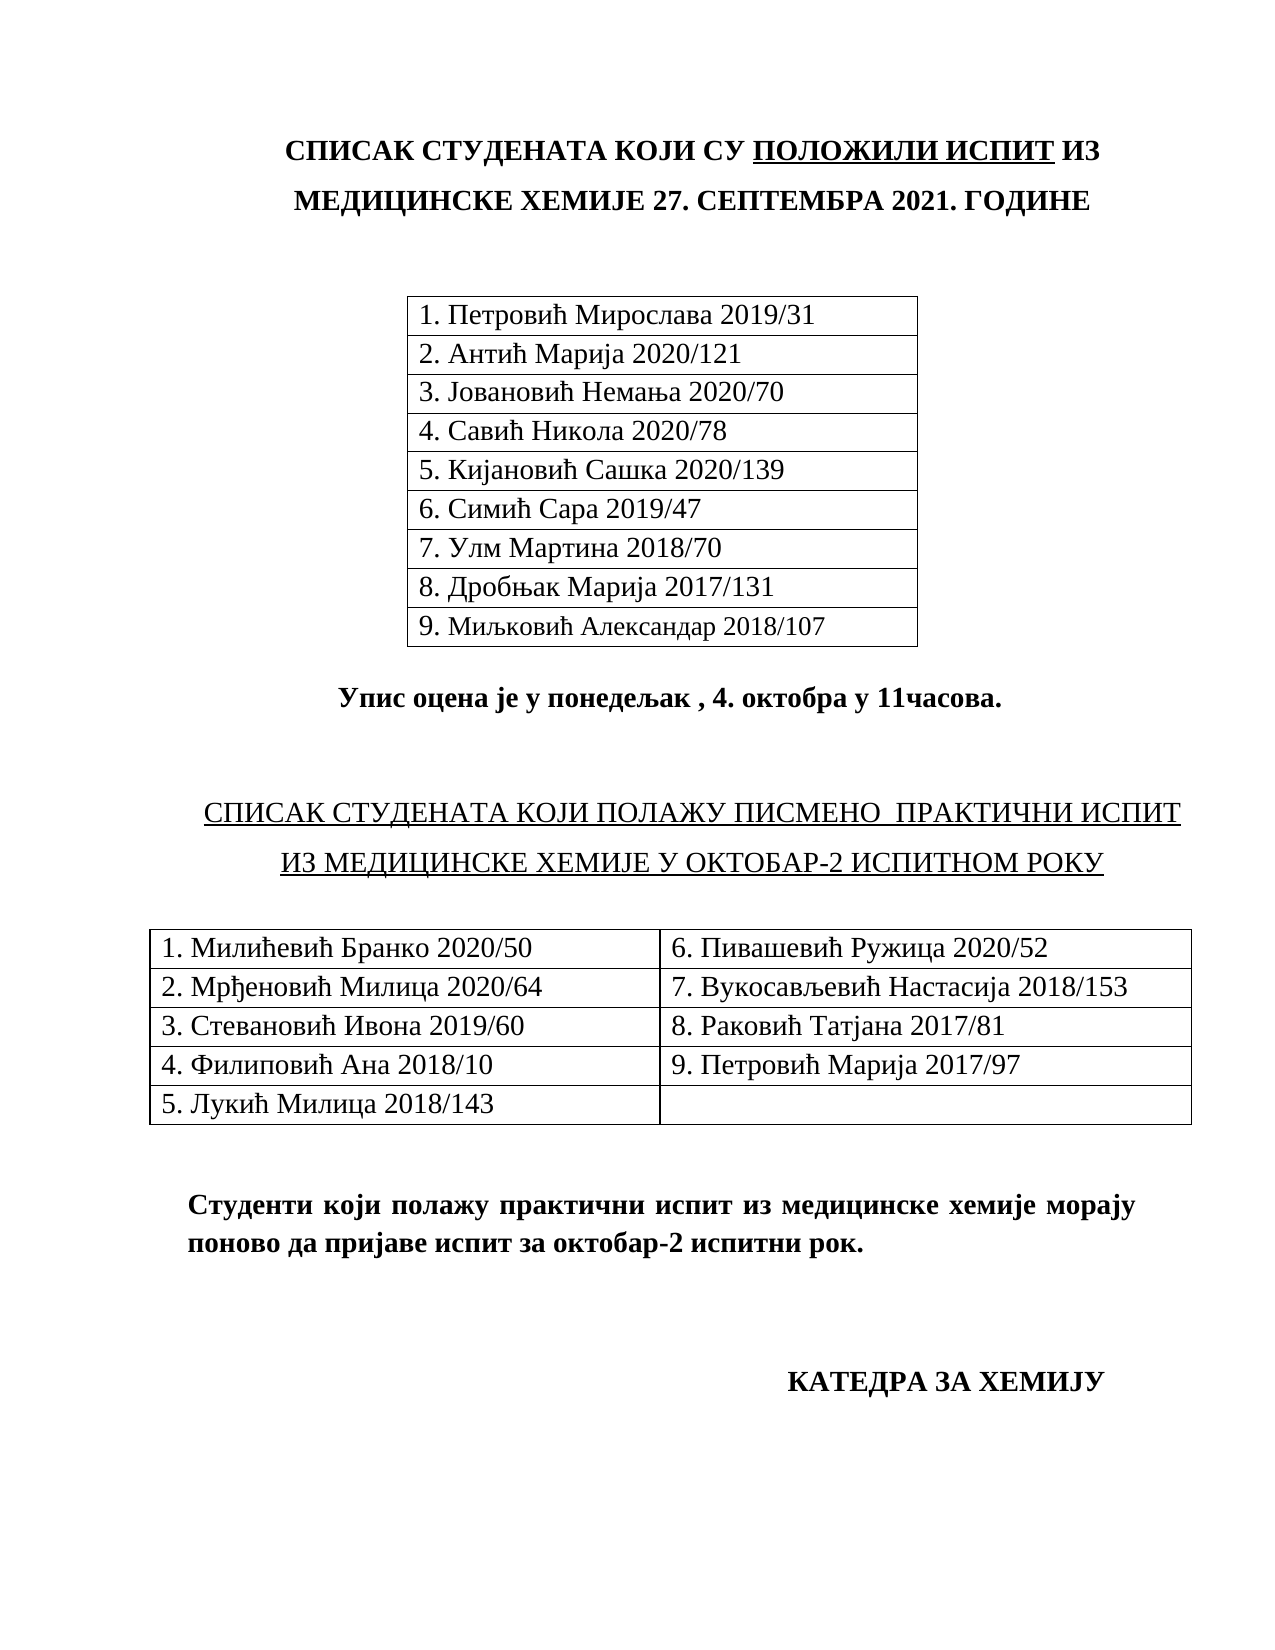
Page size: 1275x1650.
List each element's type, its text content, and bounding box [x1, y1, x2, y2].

table_cell 9. Миљковић Александар 2018/107 [408, 608, 917, 646]
table_cell 7. Вукосављевић Настасија 2018/153 [661, 969, 1191, 1007]
text СПИСАК СТУДЕНАТА КОЈИ СУ ПОЛОЖИЛИ ИСПИТ ИЗ МЕДИЦИНСКЕ ХЕМИЈЕ 27. СЕПТЕМБРА 2021. ГОДИНЕ [187, 133, 1197, 217]
table_header 6. Пивашевић Ружица 2020/52 [661, 930, 1191, 968]
text Студенти који полажу практични испит из медицинске хемије морају поново да пријаве испит за октобар-2 испитни рок. [187, 1187, 1137, 1259]
table_cell 9. Петровић Марија 2017/97 [661, 1047, 1191, 1085]
table_cell 8. Раковић Татјана 2017/81 [661, 1008, 1191, 1046]
table_header 1. Милићевић Бранко 2020/50 [151, 930, 659, 968]
table_cell 5. Кијановић Сашка 2020/139 [408, 452, 917, 490]
table_cell [661, 1086, 1191, 1123]
text КАТЕДРА ЗА ХЕМИЈУ [712, 1364, 1137, 1398]
table_cell 4. Филиповић Ана 2018/10 [151, 1047, 659, 1085]
table_cell 3. Јовановић Немања 2020/70 [408, 375, 917, 412]
table_cell 6. Симић Сара 2019/47 [408, 491, 917, 529]
table_cell 5. Лукић Милица 2018/143 [151, 1086, 659, 1123]
table_cell 2. Мрђеновић Милица 2020/64 [151, 969, 659, 1007]
table_cell 3. Стевановић Ивона 2019/60 [151, 1008, 659, 1046]
table_cell 4. Савић Никола 2020/78 [408, 414, 917, 451]
text Упис оцена је у понедељак , 4. октобра у 11часова. [337, 680, 1137, 714]
table_cell 8. Дробњак Марија 2017/131 [408, 569, 917, 607]
text СПИСАК СТУДЕНАТА КОЈИ ПОЛАЖУ ПИСМЕНО ПРАКТИЧНИ ИСПИТ ИЗ МЕДИЦИНСКЕ ХЕМИЈЕ У ОКТОБАР-2 ИСПИТНОМ РОКУ [187, 795, 1197, 879]
table_header 1. Петровић Мирослава 2019/31 [408, 297, 917, 335]
table_cell 7. Улм Мартина 2018/70 [408, 530, 917, 568]
table_cell 2. Антић Марија 2020/121 [408, 336, 917, 373]
